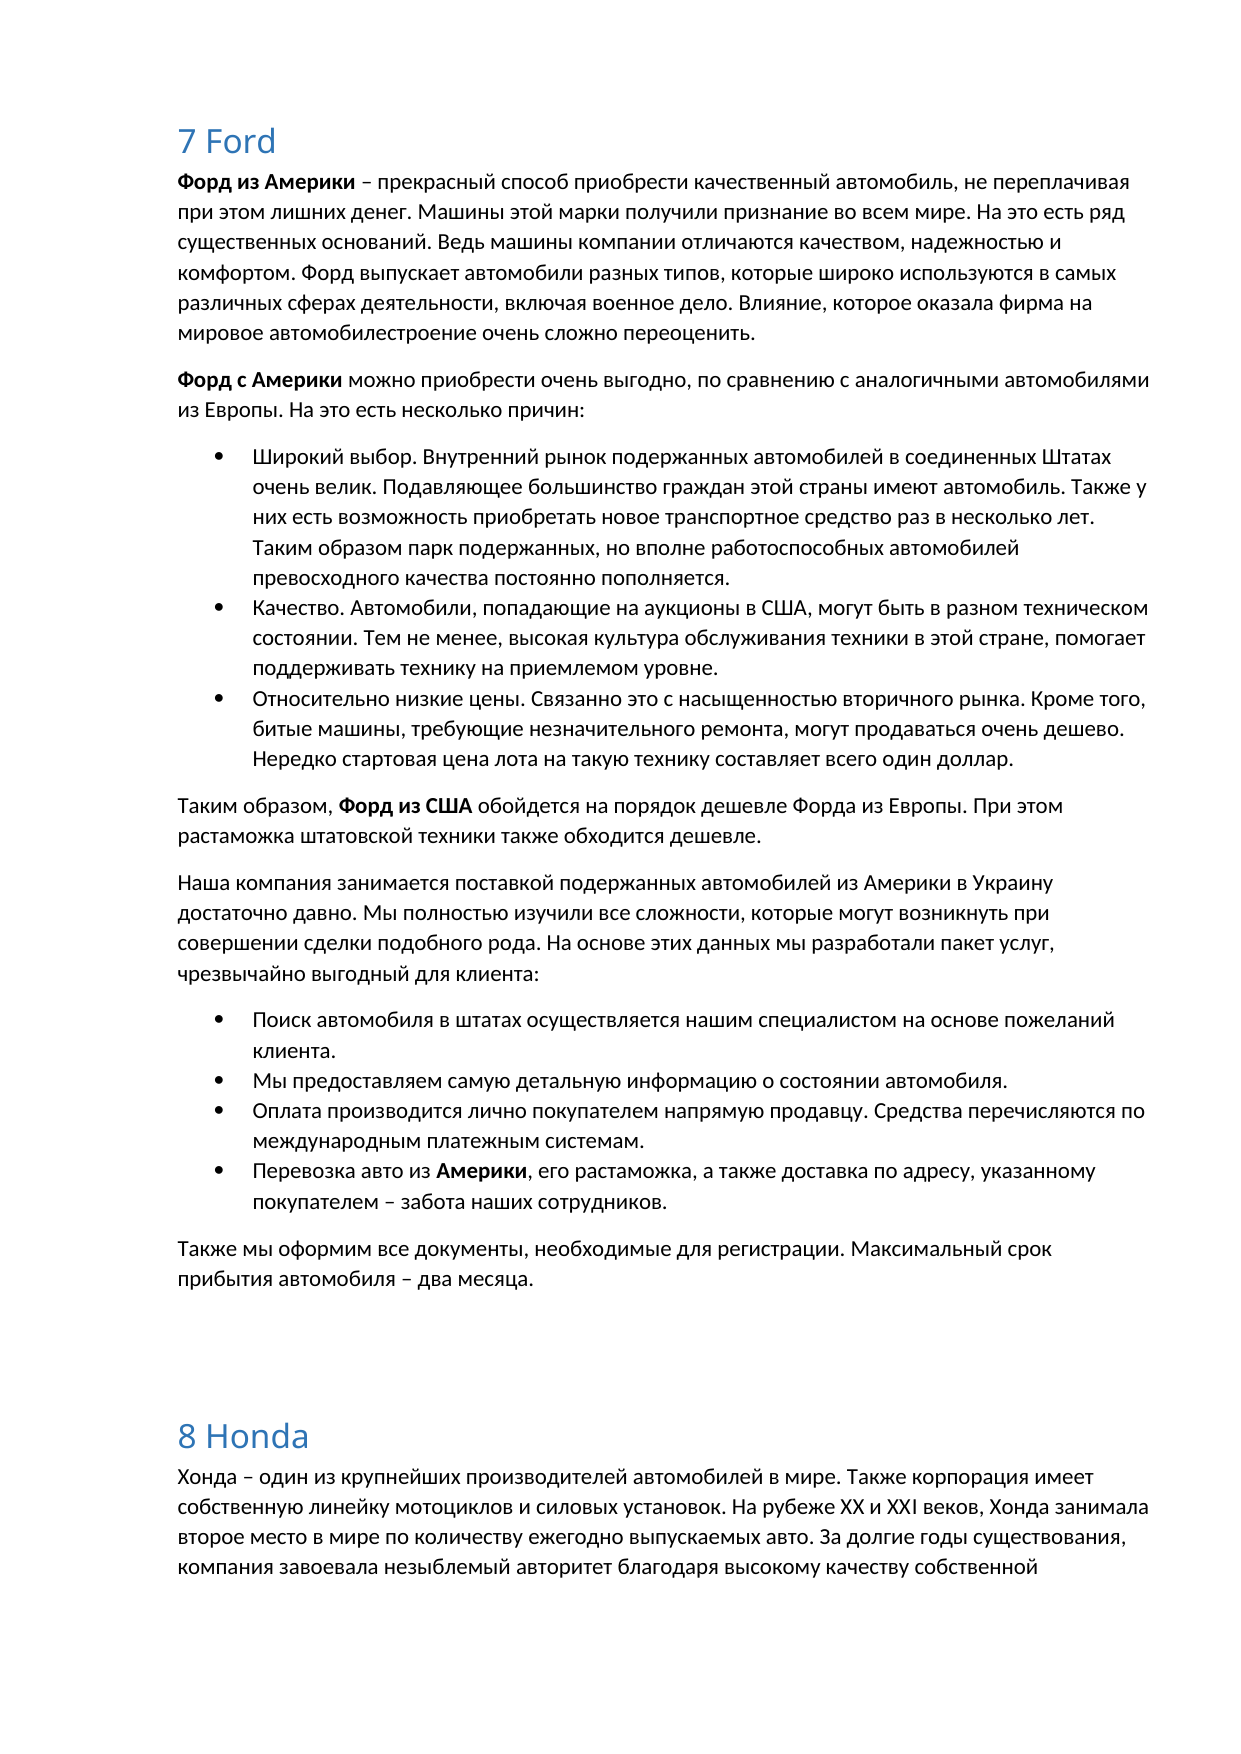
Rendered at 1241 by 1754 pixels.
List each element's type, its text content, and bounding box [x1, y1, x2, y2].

text Наша компания занимается поставкой подержанных автомобилей из Америки в Украину достаточно давно. Мы полностью изучили все сложности, которые могут возникнуть при совершении сделки подобного рода. На основе этих данных мы разработали пакет услуг, чрезвычайно выгодный для клиента: [177, 868, 1152, 987]
text Таким образом, Форд из США обойдется на порядок дешевле Форда из Европы. При этом растаможка штатовской техники также обходится дешевле. [177, 791, 1152, 849]
subtitle 7 Ford [177, 118, 1152, 163]
text Также мы оформим все документы, необходимые для регистрации. Максимальный срок прибытия автомобиля – два месяца. [177, 1234, 1152, 1292]
list Перевозка авто из Америки, его растаможка, а также доставка по адресу, указанному покупателем – забота наших сотрудников. [215, 1157, 1152, 1215]
list Мы предоставляем самую детальную информацию о состоянии автомобиля. [215, 1066, 1152, 1094]
list Широкий выбор. Внутренний рынок подержанных автомобилей в соединенных Штатах очень велик. Подавляющее большинство граждан этой страны имеют автомобиль. Также у них есть возможность приобретать новое транспортное средство раз в несколько лет. Таким образом парк подержанных, но вполне работоспособных автомобилей превосходного качества постоянно пополняется. [215, 442, 1152, 591]
subtitle 8 Honda [177, 1413, 1152, 1458]
text Форд с Америки можно приобрести очень выгодно, по сравнению с аналогичными автомобилями из Европы. На это есть несколько причин: [177, 365, 1152, 423]
text Форд из Америки – прекрасный способ приобрести качественный автомобиль, не переплачивая при этом лишних денег. Машины этой марки получили признание во всем мире. На это есть ряд существенных оснований. Ведь машины компании отличаются качеством, надежностью и комфортом. Форд выпускает автомобили разных типов, которые широко используются в самых различных сферах деятельности, включая военное дело. Влияние, которое оказала фирма на мировое автомобилестроение очень сложно переоценить. [177, 167, 1152, 346]
list Относительно низкие цены. Связанно это с насыщенностью вторичного рынка. Кроме того, битые машины, требующие незначительного ремонта, могут продаваться очень дешево. Нередко стартовая цена лота на такую технику составляет всего один доллар. [215, 684, 1152, 772]
list Качество. Автомобили, попадающие на аукционы в США, могут быть в разном техническом состоянии. Тем не менее, высокая культура обслуживания техники в этой стране, помогает поддерживать технику на приемлемом уровне. [215, 593, 1152, 682]
list Оплата производится лично покупателем напрямую продавцу. Средства перечисляются по международным платежным системам. [215, 1096, 1152, 1154]
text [177, 1462, 1152, 1581]
list Поиск автомобиля в штатах осуществляется нашим специалистом на основе пожеланий клиента. [215, 1006, 1152, 1064]
